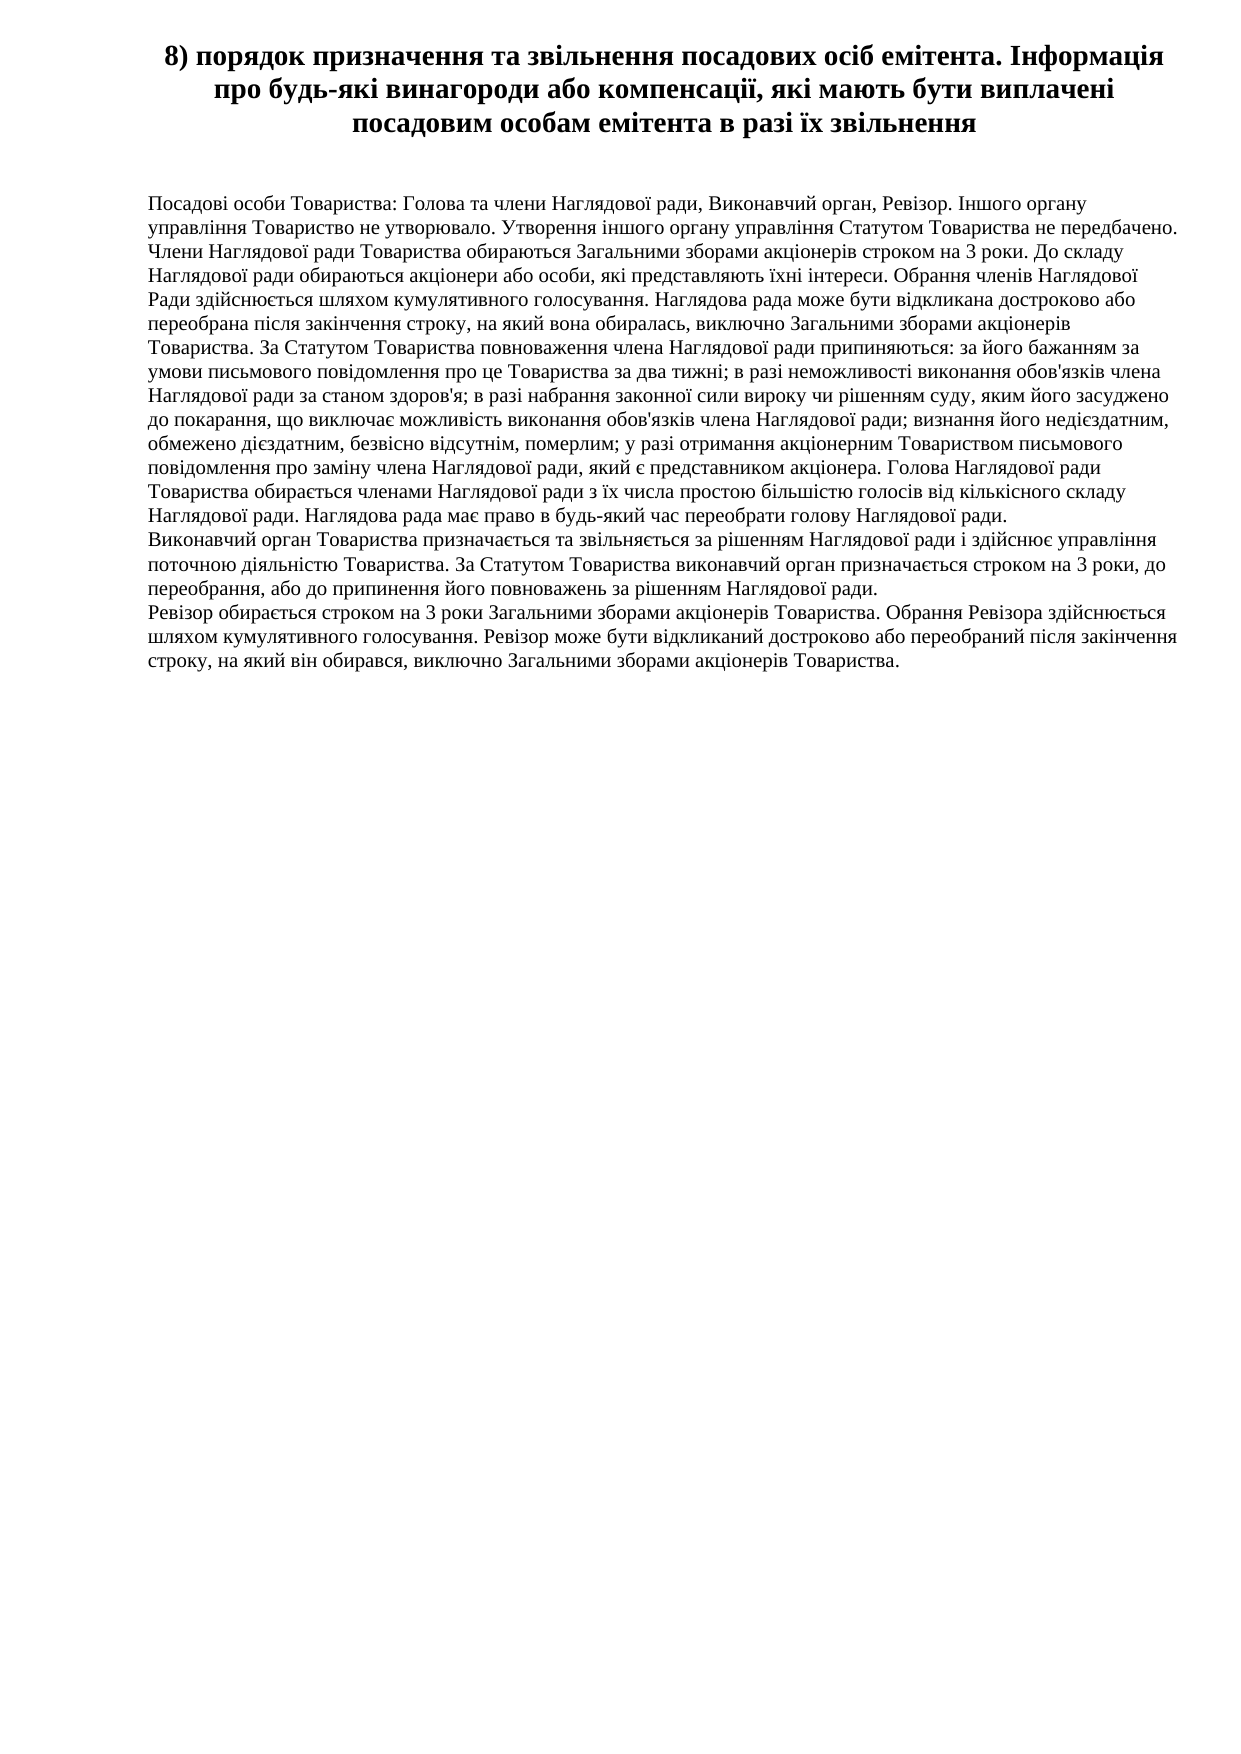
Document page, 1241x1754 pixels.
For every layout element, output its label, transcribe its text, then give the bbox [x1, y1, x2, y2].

text 8) порядок призначення та звільнення посадових осіб емітента. Інформація про будь-які винагороди або компенсації, які мають бути виплачені посадовим особам емітента в разі їх звільнення [148, 38, 1181, 138]
text Члени Наглядової ради Товариства обираються Загальними зборами акціонерів строком на 3 роки. До складу Наглядової ради обираються акціонери або особи, які представляють їхні інтереси. Обрання членів Наглядової Ради здійснюється шляхом кумулятивного голосування. Наглядова рада може бути відкликана достроково або переобрана після закінчення строку, на який вона обиралась, виключно Загальними зборами акціонерів Товариства. За Статутом Товариства повноваження члена Наглядової ради припиняються: за його бажанням за умови письмового повідомлення про це Товариства за два тижні; в разі неможливості виконання обов'язків члена Наглядової ради за станом здоров'я; в разі набрання законної сили вироку чи рішенням суду, яким його засуджено до покарання, що виключає можливість виконання обов'язків члена Наглядової ради; визнання його недієздатним, обмежено дієздатним, безвісно відсутнім, померлим; у разі отримання акціонерним Товариством письмового повідомлення про заміну члена Наглядової ради, який є представником акціонера. Голова Наглядової ради Товариства обирається членами Наглядової ради з їх числа простою більшістю голосів від кількісного складу Наглядової ради. Наглядова рада має право в будь-який час переобрати голову Наглядової ради. [148, 239, 1181, 527]
text Ревізор обирається строком на 3 роки Загальними зборами акціонерів Товариства. Обрання Ревізора здійснюється шляхом кумулятивного голосування. Ревізор може бути відкликаний достроково або переобраний після закінчення строку, на який він обирався, виключно Загальними зборами акціонерів Товариства. [148, 599, 1181, 672]
text Посадові особи Товариства: Голова та члени Наглядової ради, Виконавчий орган, Ревізор. Іншого органу управління Товариство не утворювало. Утворення іншого органу управління Статутом Товариства не передбачено. [148, 191, 1181, 239]
text Виконавчий орган Товариства призначається та звільняється за рішенням Наглядової ради і здійснює управління поточною діяльністю Товариства. За Статутом Товариства виконавчий орган призначається строком на 3 роки, до переобрання, або до припинення його повноважень за рішенням Наглядової ради. [148, 527, 1181, 599]
